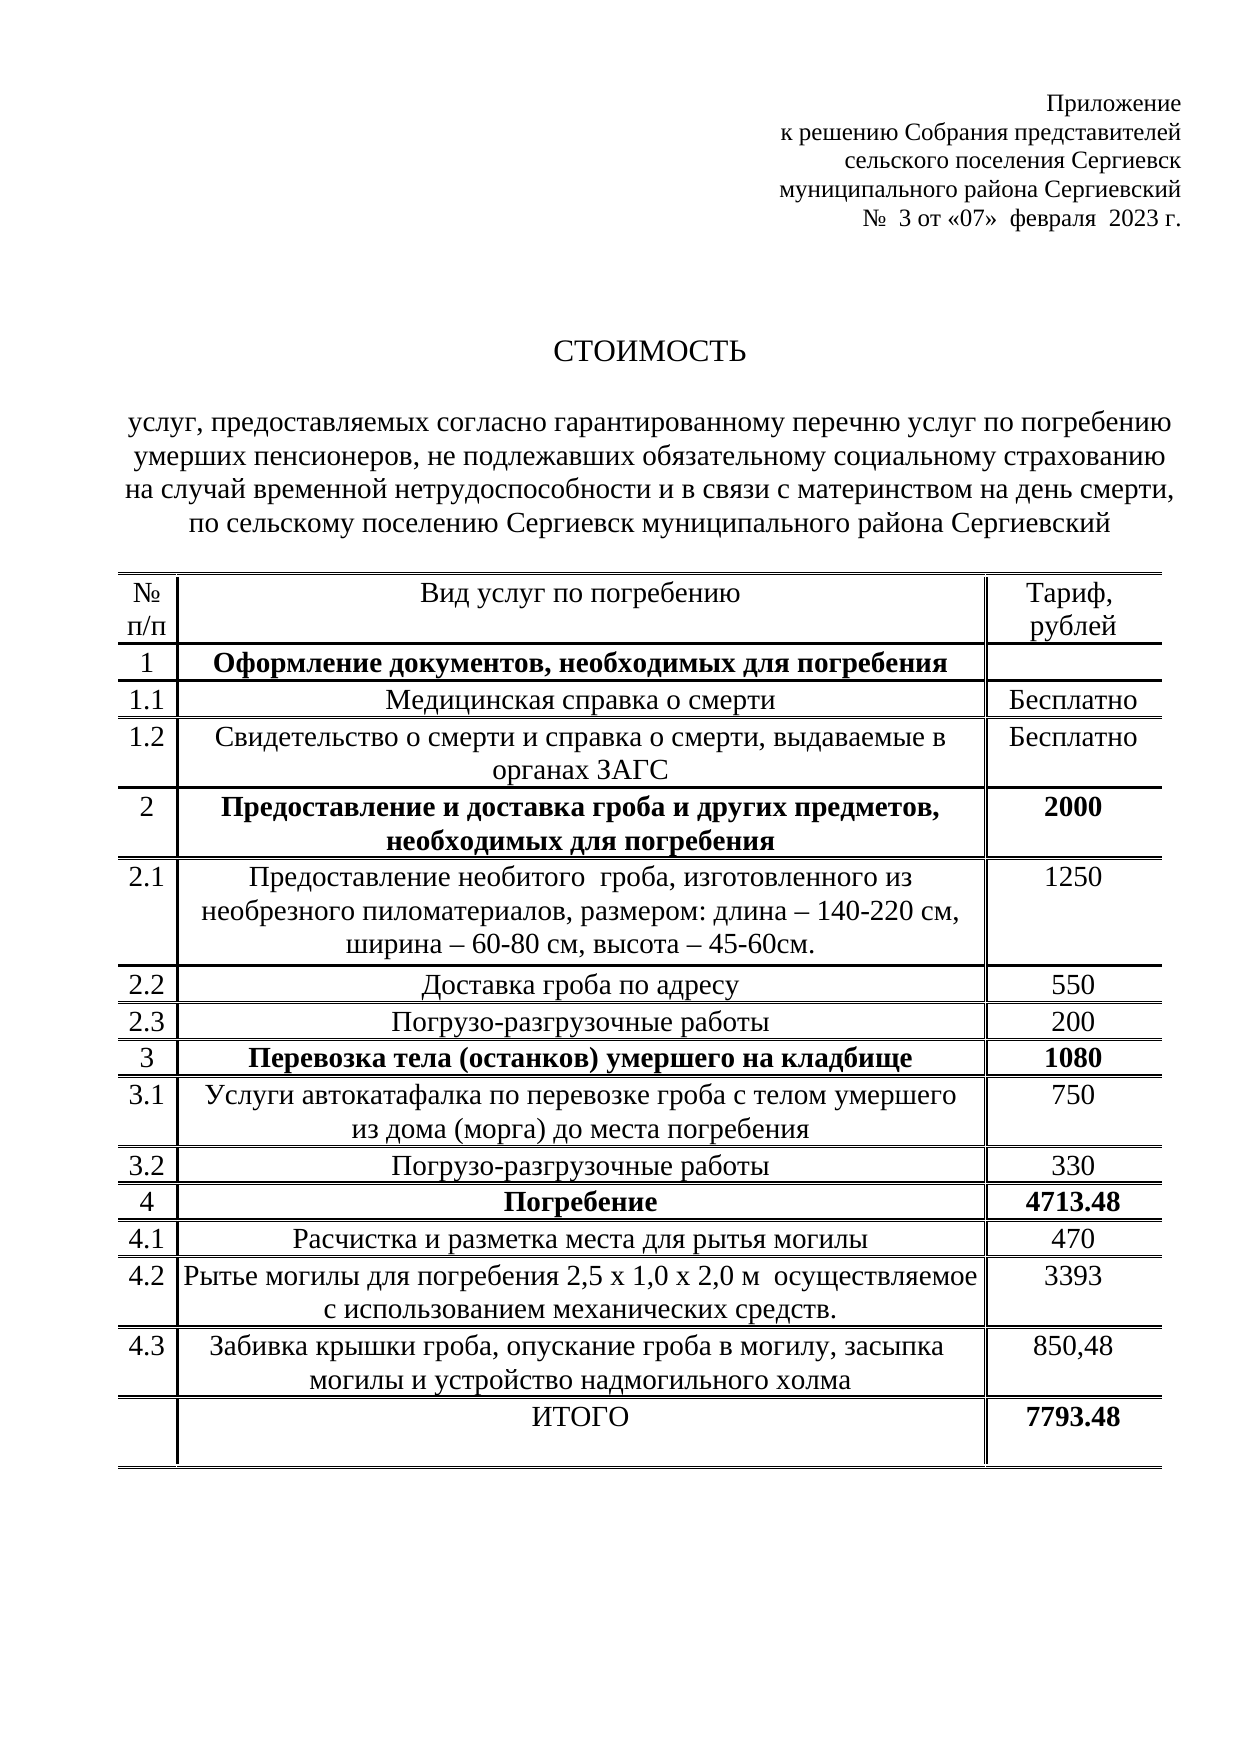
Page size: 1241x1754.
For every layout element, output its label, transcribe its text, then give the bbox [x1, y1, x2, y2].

table_cell Перевозка тела (останков) умершего на кладбище [179, 1041, 984, 1074]
table_cell 3 [118, 1041, 176, 1074]
table_cell 1.1 [118, 682, 176, 716]
table_cell 2.1 [118, 860, 176, 964]
table_cell 4.2 [118, 1258, 176, 1325]
table_cell Погрузо-разгрузочные работы [179, 1148, 984, 1181]
table_cell Предоставление и доставка гроба и других предметов, необходимых для погребения [179, 789, 984, 856]
table_cell Свидетельство о смерти и справка о смерти, выдаваемые в органах ЗАГС [179, 719, 984, 786]
text Приложение [118, 88, 1181, 117]
table_cell 330 [988, 1148, 1162, 1181]
table_cell 3.2 [118, 1148, 176, 1181]
table_cell 1250 [988, 860, 1162, 964]
text СТОИМОСТЬ [118, 332, 1181, 368]
table_cell 850,48 [988, 1329, 1162, 1395]
table_cell 2 [118, 789, 176, 856]
table_cell ИТОГО [177, 1395, 986, 1466]
table_header № п/п [118, 573, 177, 642]
table_cell Расчистка и разметка места для рытья могилы [179, 1222, 984, 1255]
table_cell [988, 645, 1162, 679]
table_cell 4 [118, 1185, 176, 1218]
table_header Тариф, рублей [986, 575, 1162, 642]
table_cell 4713.48 [988, 1185, 1162, 1218]
table_cell 1080 [988, 1041, 1162, 1074]
table_cell 4.1 [118, 1222, 176, 1255]
table_cell 3.1 [118, 1078, 176, 1144]
table_cell Оформление документов, необходимых для погребения [179, 645, 984, 679]
text № 3 от «07» февраля 2023 г. [118, 203, 1181, 232]
table_cell [118, 1399, 177, 1466]
table_cell Забивка крышки гроба, опускание гроба в могилу, засыпка могилы и устройство надмогильного холма [179, 1329, 984, 1395]
table_cell Рытье могилы для погребения 2,5 x 1,0 x 2,0 м осуществляемое с использованием механических средств. [179, 1258, 984, 1325]
text сельского поселения Сергиевск [118, 145, 1181, 174]
table_cell 2.3 [118, 1004, 176, 1037]
table_header Вид услуг по погребению [177, 573, 986, 642]
table_cell Бесплатно [988, 719, 1162, 786]
text услуг, предоставляемых согласно гарантированному перечню услуг по погребению умерших пенсионеров, не подлежавших обязательному социальному страхованию на случай временной нетрудоспособности и в связи с материнством на день смерти, по сельскому поселению Сергиевск муниципального района Сергиевский [118, 404, 1181, 538]
table_cell Услуги автокатафалка по перевозке гроба с телом умершего из дома (морга) до места погребения [179, 1078, 984, 1144]
table_cell Предоставление необитого гроба, изготовленного из необрезного пиломатериалов, размером: длина – 140-220 см, ширина – 60-80 см, высота – 45-60см. [179, 860, 984, 964]
table_cell 4.3 [118, 1329, 176, 1395]
table_cell Доставка гроба по адресу [179, 967, 984, 1001]
table_cell 2000 [988, 789, 1162, 856]
table_cell 550 [988, 967, 1162, 1001]
table_cell 200 [988, 1004, 1162, 1037]
table_cell Погребение [179, 1185, 984, 1218]
table_cell 470 [988, 1222, 1162, 1255]
table_cell 7793.48 [986, 1399, 1162, 1466]
table_cell Медицинская справка о смерти [179, 682, 984, 716]
table_cell 750 [988, 1078, 1162, 1144]
text муниципального района Сергиевский [118, 174, 1181, 203]
table_cell Погрузо-разгрузочные работы [179, 1004, 984, 1037]
table_cell Бесплатно [988, 682, 1162, 716]
text к решению Собрания представителей [118, 117, 1181, 145]
table_cell 2.2 [118, 967, 176, 1001]
table_cell 1.2 [118, 719, 176, 786]
table_cell 3393 [988, 1258, 1162, 1325]
table_cell 1 [118, 645, 176, 679]
